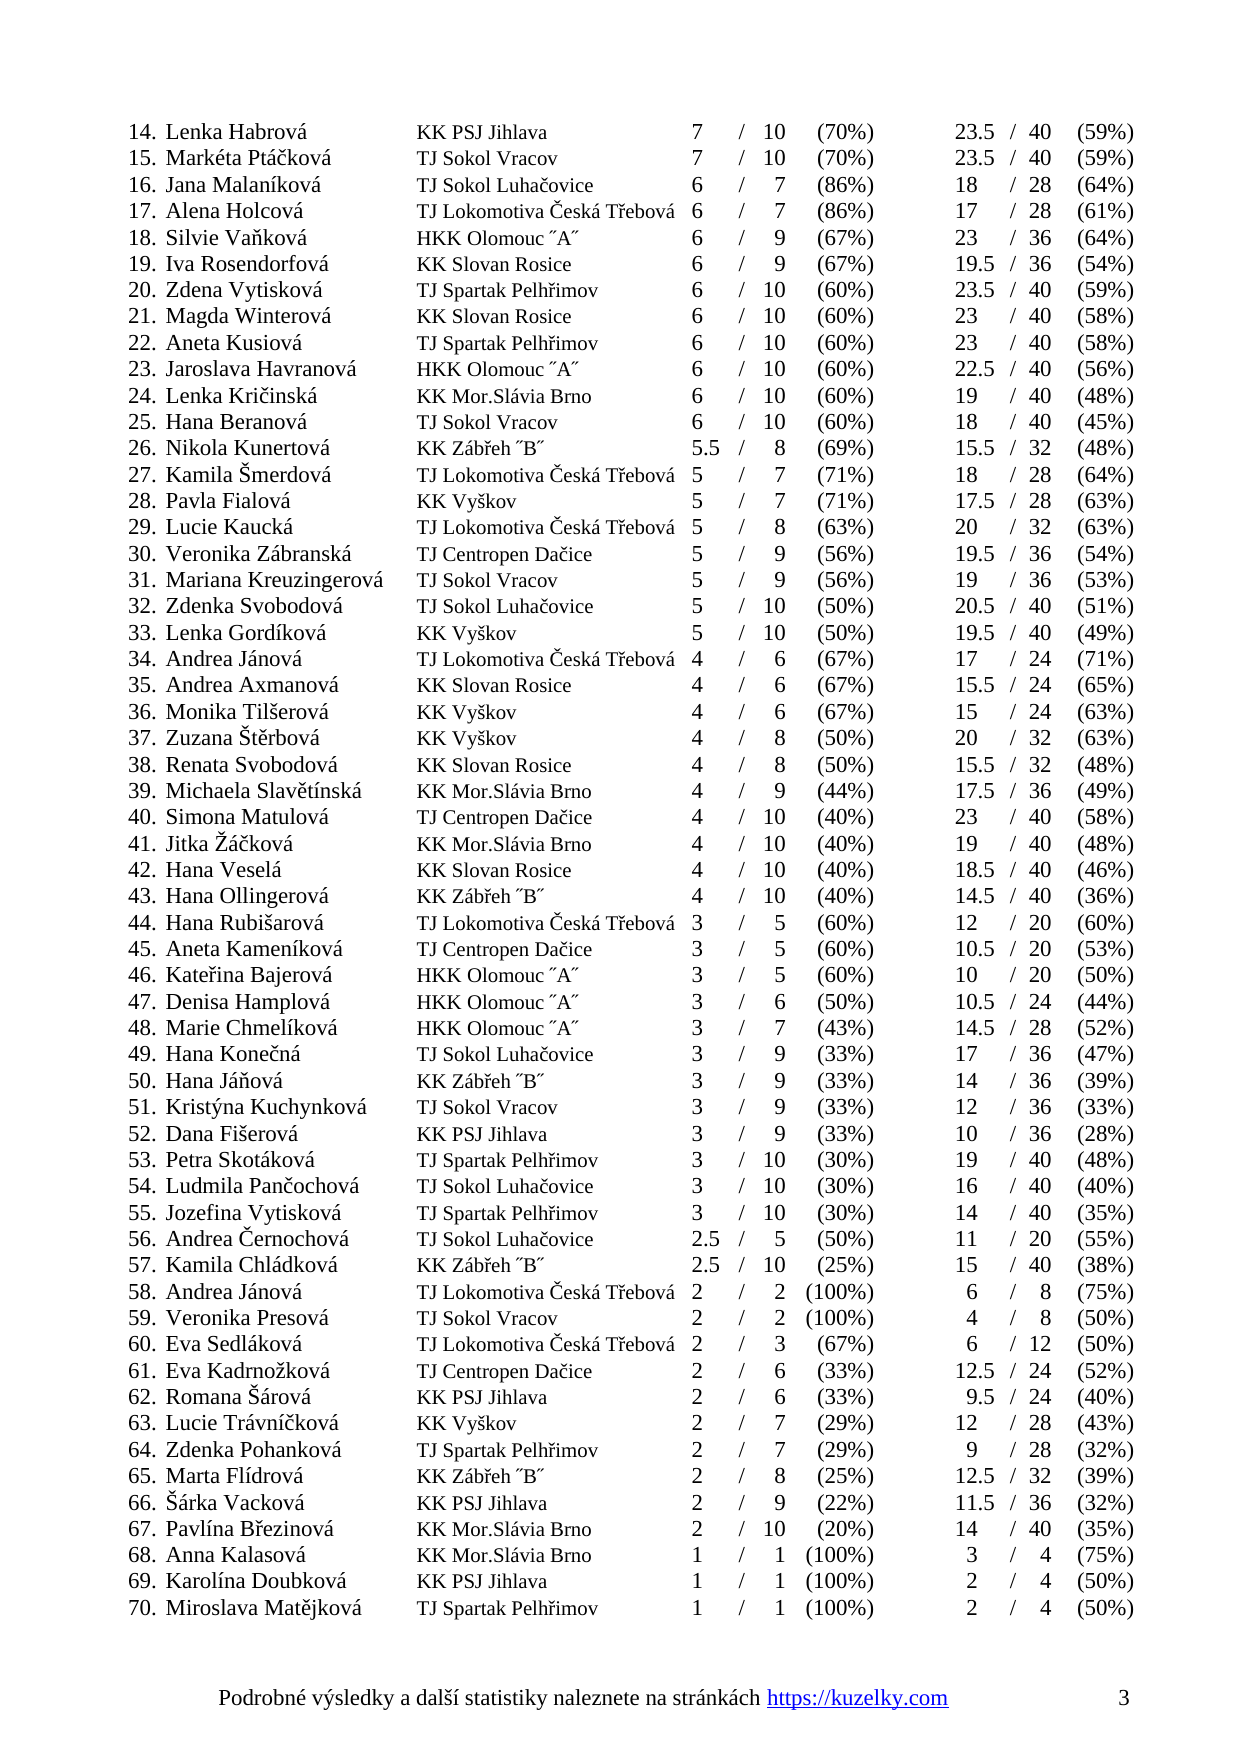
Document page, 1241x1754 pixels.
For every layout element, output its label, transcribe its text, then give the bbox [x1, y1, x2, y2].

text 46. Kateřina Bajerová HKK Olomouc ˝A˝ 3 / 5 (60%) 10 / 20 (50%) [106, 961, 1134, 988]
text 41. Jitka Žáčková KK Mor.Slávia Brno 4 / 10 (40%) 19 / 40 (48%) [106, 830, 1134, 856]
text 53. Petra Skotáková TJ Spartak Pelhřimov 3 / 10 (30%) 19 / 40 (48%) [106, 1146, 1134, 1172]
text 19. Iva Rosendorfová KK Slovan Rosice 6 / 9 (67%) 19.5 / 36 (54%) [106, 250, 1134, 276]
text 37. Zuzana Štěrbová KK Vyškov 4 / 8 (50%) 20 / 32 (63%) [106, 724, 1134, 751]
text 60. Eva Sedláková TJ Lokomotiva Česká Třebová 2 / 3 (67%) 6 / 12 (50%) [106, 1330, 1134, 1357]
text 36. Monika Tilšerová KK Vyškov 4 / 6 (67%) 15 / 24 (63%) [106, 698, 1134, 724]
text 69. Karolína Doubková KK PSJ Jihlava 1 / 1 (100%) 2 / 4 (50%) [106, 1568, 1134, 1594]
text 70. Miroslava Matějková TJ Spartak Pelhřimov 1 / 1 (100%) 2 / 4 (50%) [106, 1594, 1134, 1620]
text 54. Ludmila Pančochová TJ Sokol Luhačovice 3 / 10 (30%) 16 / 40 (40%) [106, 1172, 1134, 1199]
text 56. Andrea Černochová TJ Sokol Luhačovice 2.5 / 5 (50%) 11 / 20 (55%) [106, 1225, 1134, 1251]
text 64. Zdenka Pohanková TJ Spartak Pelhřimov 2 / 7 (29%) 9 / 28 (32%) [106, 1436, 1134, 1462]
text 31. Mariana Kreuzingerová TJ Sokol Vracov 5 / 9 (56%) 19 / 36 (53%) [106, 566, 1134, 592]
text 57. Kamila Chládková KK Zábřeh ˝B˝ 2.5 / 10 (25%) 15 / 40 (38%) [106, 1251, 1134, 1278]
text 18. Silvie Vaňková HKK Olomouc ˝A˝ 6 / 9 (67%) 23 / 36 (64%) [106, 223, 1134, 250]
text 14. Lenka Habrová KK PSJ Jihlava 7 / 10 (70%) 23.5 / 40 (59%) [106, 118, 1134, 144]
text 28. Pavla Fialová KK Vyškov 5 / 7 (71%) 17.5 / 28 (63%) [106, 487, 1134, 513]
text 32. Zdenka Svobodová TJ Sokol Luhačovice 5 / 10 (50%) 20.5 / 40 (51%) [106, 592, 1134, 619]
text 50. Hana Jáňová KK Zábřeh ˝B˝ 3 / 9 (33%) 14 / 36 (39%) [106, 1067, 1134, 1093]
text 44. Hana Rubišarová TJ Lokomotiva Česká Třebová 3 / 5 (60%) 12 / 20 (60%) [106, 909, 1134, 935]
text 61. Eva Kadrnožková TJ Centropen Dačice 2 / 6 (33%) 12.5 / 24 (52%) [106, 1357, 1134, 1383]
text 30. Veronika Zábranská TJ Centropen Dačice 5 / 9 (56%) 19.5 / 36 (54%) [106, 540, 1134, 566]
text 66. Šárka Vacková KK PSJ Jihlava 2 / 9 (22%) 11.5 / 36 (32%) [106, 1488, 1134, 1515]
text 42. Hana Veselá KK Slovan Rosice 4 / 10 (40%) 18.5 / 40 (46%) [106, 856, 1134, 882]
text 26. Nikola Kunertová KK Zábřeh ˝B˝ 5.5 / 8 (69%) 15.5 / 32 (48%) [106, 434, 1134, 461]
text 58. Andrea Jánová TJ Lokomotiva Česká Třebová 2 / 2 (100%) 6 / 8 (75%) [106, 1278, 1134, 1304]
text 59. Veronika Presová TJ Sokol Vracov 2 / 2 (100%) 4 / 8 (50%) [106, 1304, 1134, 1330]
text 62. Romana Šárová KK PSJ Jihlava 2 / 6 (33%) 9.5 / 24 (40%) [106, 1383, 1134, 1409]
text 40. Simona Matulová TJ Centropen Dačice 4 / 10 (40%) 23 / 40 (58%) [106, 803, 1134, 830]
text 43. Hana Ollingerová KK Zábřeh ˝B˝ 4 / 10 (40%) 14.5 / 40 (36%) [106, 882, 1134, 909]
text 25. Hana Beranová TJ Sokol Vracov 6 / 10 (60%) 18 / 40 (45%) [106, 408, 1134, 434]
text 52. Dana Fišerová KK PSJ Jihlava 3 / 9 (33%) 10 / 36 (28%) [106, 1119, 1134, 1146]
text 21. Magda Winterová KK Slovan Rosice 6 / 10 (60%) 23 / 40 (58%) [106, 303, 1134, 329]
text 67. Pavlína Březinová KK Mor.Slávia Brno 2 / 10 (20%) 14 / 40 (35%) [106, 1515, 1134, 1541]
text 65. Marta Flídrová KK Zábřeh ˝B˝ 2 / 8 (25%) 12.5 / 32 (39%) [106, 1462, 1134, 1488]
text 15. Markéta Ptáčková TJ Sokol Vracov 7 / 10 (70%) 23.5 / 40 (59%) [106, 144, 1134, 171]
text 39. Michaela Slavětínská KK Mor.Slávia Brno 4 / 9 (44%) 17.5 / 36 (49%) [106, 777, 1134, 803]
text 22. Aneta Kusiová TJ Spartak Pelhřimov 6 / 10 (60%) 23 / 40 (58%) [106, 329, 1134, 355]
text 27. Kamila Šmerdová TJ Lokomotiva Česká Třebová 5 / 7 (71%) 18 / 28 (64%) [106, 461, 1134, 487]
text 29. Lucie Kaucká TJ Lokomotiva Česká Třebová 5 / 8 (63%) 20 / 32 (63%) [106, 513, 1134, 540]
text 20. Zdena Vytisková TJ Spartak Pelhřimov 6 / 10 (60%) 23.5 / 40 (59%) [106, 276, 1134, 303]
text 49. Hana Konečná TJ Sokol Luhačovice 3 / 9 (33%) 17 / 36 (47%) [106, 1041, 1134, 1067]
text 45. Aneta Kameníková TJ Centropen Dačice 3 / 5 (60%) 10.5 / 20 (53%) [106, 935, 1134, 961]
text 63. Lucie Trávníčková KK Vyškov 2 / 7 (29%) 12 / 28 (43%) [106, 1409, 1134, 1436]
text 55. Jozefina Vytisková TJ Spartak Pelhřimov 3 / 10 (30%) 14 / 40 (35%) [106, 1199, 1134, 1225]
text 23. Jaroslava Havranová HKK Olomouc ˝A˝ 6 / 10 (60%) 22.5 / 40 (56%) [106, 355, 1134, 382]
text 35. Andrea Axmanová KK Slovan Rosice 4 / 6 (67%) 15.5 / 24 (65%) [106, 672, 1134, 698]
text 34. Andrea Jánová TJ Lokomotiva Česká Třebová 4 / 6 (67%) 17 / 24 (71%) [106, 645, 1134, 672]
text 68. Anna Kalasová KK Mor.Slávia Brno 1 / 1 (100%) 3 / 4 (75%) [106, 1541, 1134, 1568]
text 17. Alena Holcová TJ Lokomotiva Česká Třebová 6 / 7 (86%) 17 / 28 (61%) [106, 197, 1134, 223]
text 51. Kristýna Kuchynková TJ Sokol Vracov 3 / 9 (33%) 12 / 36 (33%) [106, 1093, 1134, 1119]
text 16. Jana Malaníková TJ Sokol Luhačovice 6 / 7 (86%) 18 / 28 (64%) [106, 171, 1134, 197]
text 33. Lenka Gordíková KK Vyškov 5 / 10 (50%) 19.5 / 40 (49%) [106, 619, 1134, 645]
text 48. Marie Chmelíková HKK Olomouc ˝A˝ 3 / 7 (43%) 14.5 / 28 (52%) [106, 1014, 1134, 1041]
text 38. Renata Svobodová KK Slovan Rosice 4 / 8 (50%) 15.5 / 32 (48%) [106, 751, 1134, 777]
text 24. Lenka Kričinská KK Mor.Slávia Brno 6 / 10 (60%) 19 / 40 (48%) [106, 382, 1134, 408]
text 47. Denisa Hamplová HKK Olomouc ˝A˝ 3 / 6 (50%) 10.5 / 24 (44%) [106, 988, 1134, 1014]
